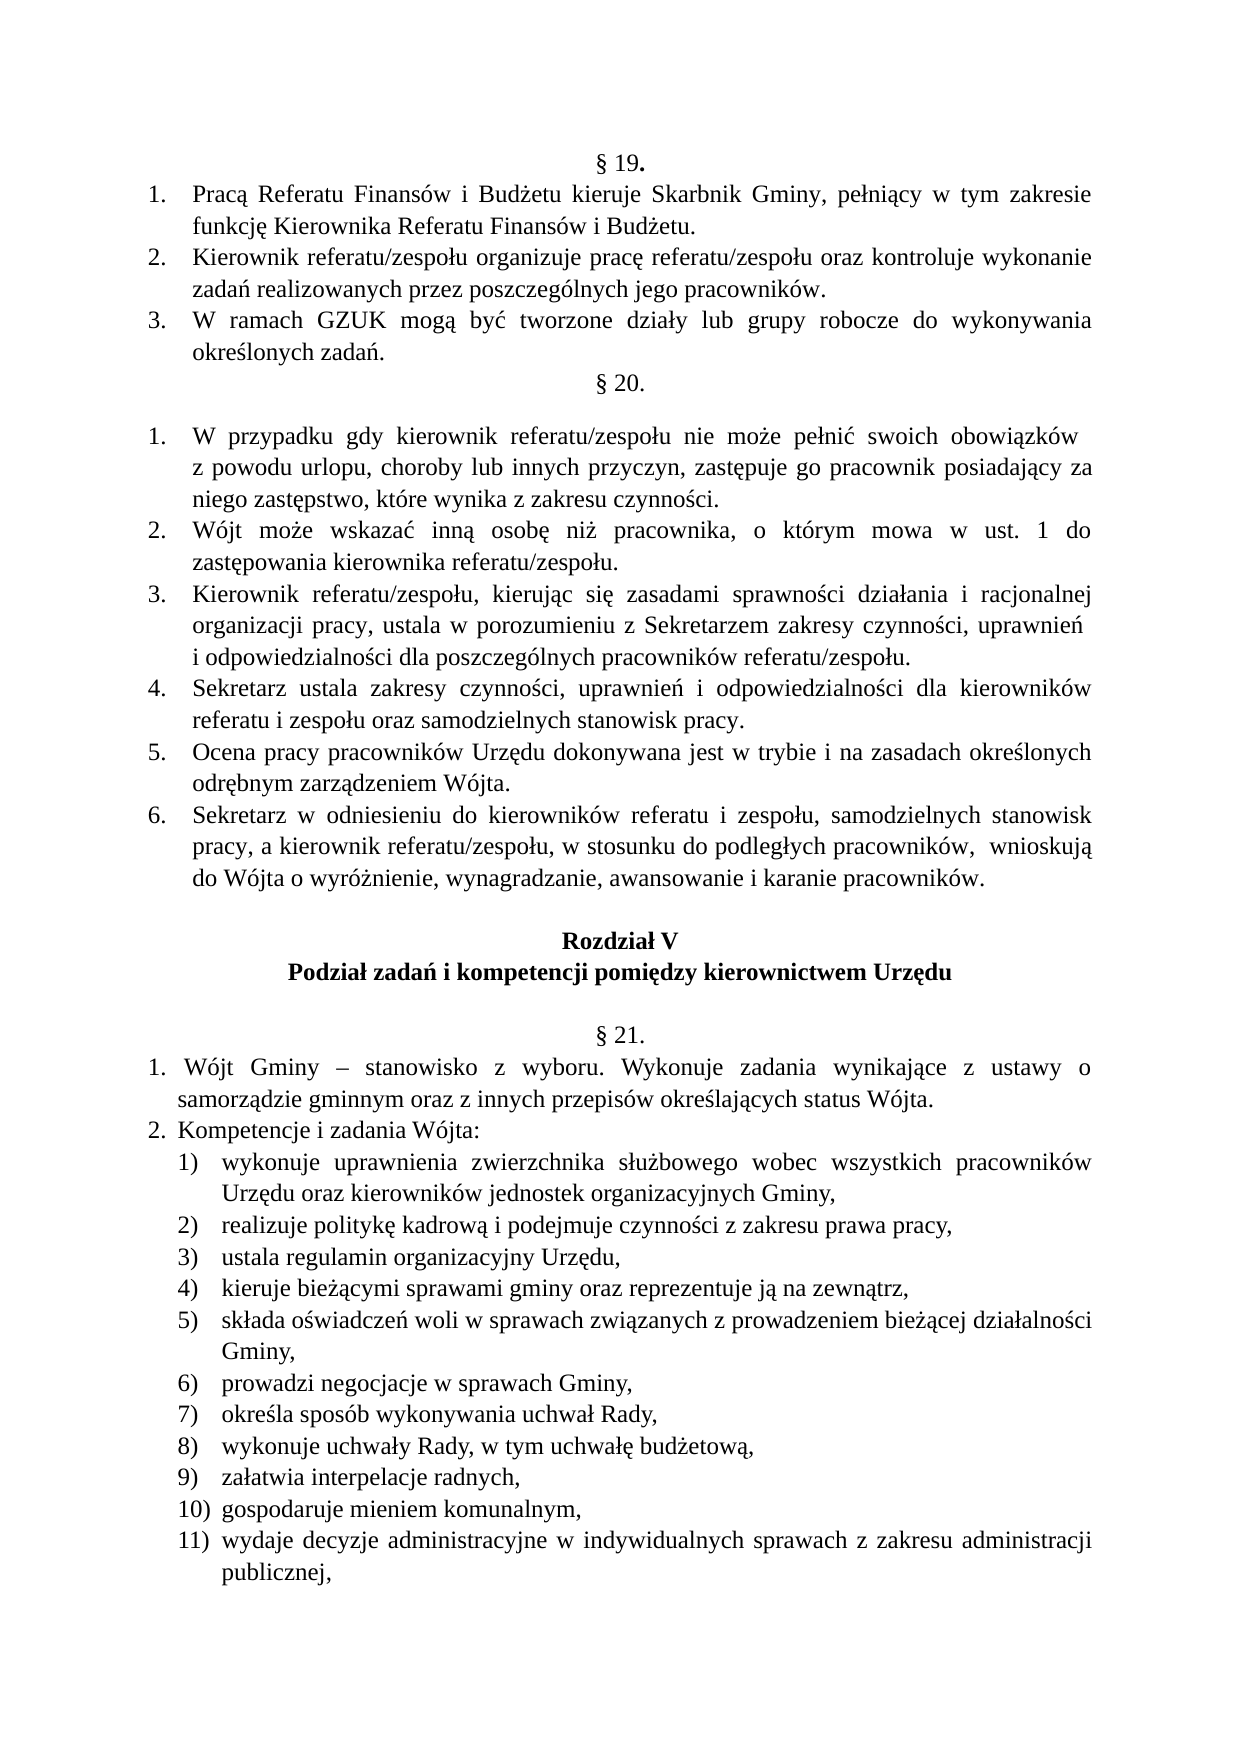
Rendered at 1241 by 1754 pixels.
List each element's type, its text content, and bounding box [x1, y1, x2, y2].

list określa sposób wykonywania uchwał Rady, [177, 1399, 1093, 1428]
list gospodaruje mieniem komunalnym, [177, 1494, 1093, 1523]
list załatwia interpelacje radnych, [177, 1462, 1093, 1491]
list Wójt może wskazać inną osobę niż pracownika, o którym mowa w ust. 1 do zastępowania kierownika referatu/zespołu. [148, 516, 1093, 576]
list Kompetencje i zadania Wójta: [148, 1115, 1093, 1144]
list Pracą Referatu Finansów i Budżetu kieruje Skarbnik Gminy, pełniący w tym zakresie funkcję Kierownika Referatu Finansów i Budżetu. [148, 179, 1093, 239]
list składa oświadczeń woli w sprawach związanych z prowadzeniem bieżącej działalności Gminy, [177, 1305, 1093, 1365]
text § 21. [148, 1021, 1093, 1049]
text § 20. [148, 368, 1093, 397]
list wykonuje uprawnienia zwierzchnika służbowego wobec wszystkich pracowników Urzędu oraz kierowników jednostek organizacyjnych Gminy, [177, 1147, 1093, 1207]
list Sekretarz ustala zakresy czynności, uprawnień i odpowiedzialności dla kierowników referatu i zespołu oraz samodzielnych stanowisk pracy. [148, 673, 1093, 734]
text § 19. [148, 148, 1093, 176]
text Rozdział V [148, 926, 1093, 955]
list Wójt Gminy – stanowisko z wyboru. Wykonuje zadania wynikające z ustawy o samorządzie gminnym oraz z innych przepisów określających status Wójta. [148, 1052, 1093, 1112]
list kieruje bieżącymi sprawami gminy oraz reprezentuje ją na zewnątrz, [177, 1273, 1093, 1302]
list prowadzi negocjacje w sprawach Gminy, [177, 1368, 1093, 1397]
list W ramach GZUK mogą być tworzone działy lub grupy robocze do wykonywania określonych zadań. [148, 305, 1093, 366]
list Kierownik referatu/zespołu organizuje pracę referatu/zespołu oraz kontroluje wykonanie zadań realizowanych przez poszczególnych jego pracowników. [148, 242, 1093, 303]
list ustala regulamin organizacyjny Urzędu, [177, 1242, 1093, 1270]
list W przypadku gdy kierownik referatu/zespołu nie może pełnić swoich obowiązków z powodu urlopu, choroby lub innych przyczyn, zastępuje go pracownik posiadający za niego zastępstwo, które wynika z zakresu czynności. [148, 421, 1093, 513]
list wydaje decyzje administracyjne w indywidualnych sprawach z zakresu administracji publicznej, [177, 1526, 1093, 1586]
list Kierownik referatu/zespołu, kierując się zasadami sprawności działania i racjonalnej organizacji pracy, ustala w porozumieniu z Sekretarzem zakresy czynności, uprawnień i odpowiedzialności dla poszczególnych pracowników referatu/zespołu. [148, 579, 1093, 671]
text Podział zadań i kompetencji pomiędzy kierownictwem Urzędu [148, 957, 1093, 986]
list realizuje politykę kadrową i podejmuje czynności z zakresu prawa pracy, [177, 1210, 1093, 1239]
list Sekretarz w odniesieniu do kierowników referatu i zespołu, samodzielnych stanowisk pracy, a kierownik referatu/zespołu, w stosunku do podległych pracowników, wnioskują do Wójta o wyróżnienie, wynagradzanie, awansowanie i karanie pracowników. [148, 800, 1093, 892]
list Ocena pracy pracowników Urzędu dokonywana jest w trybie i na zasadach określonych odrębnym zarządzeniem Wójta. [148, 737, 1093, 797]
list wykonuje uchwały Rady, w tym uchwałę budżetową, [177, 1431, 1093, 1460]
